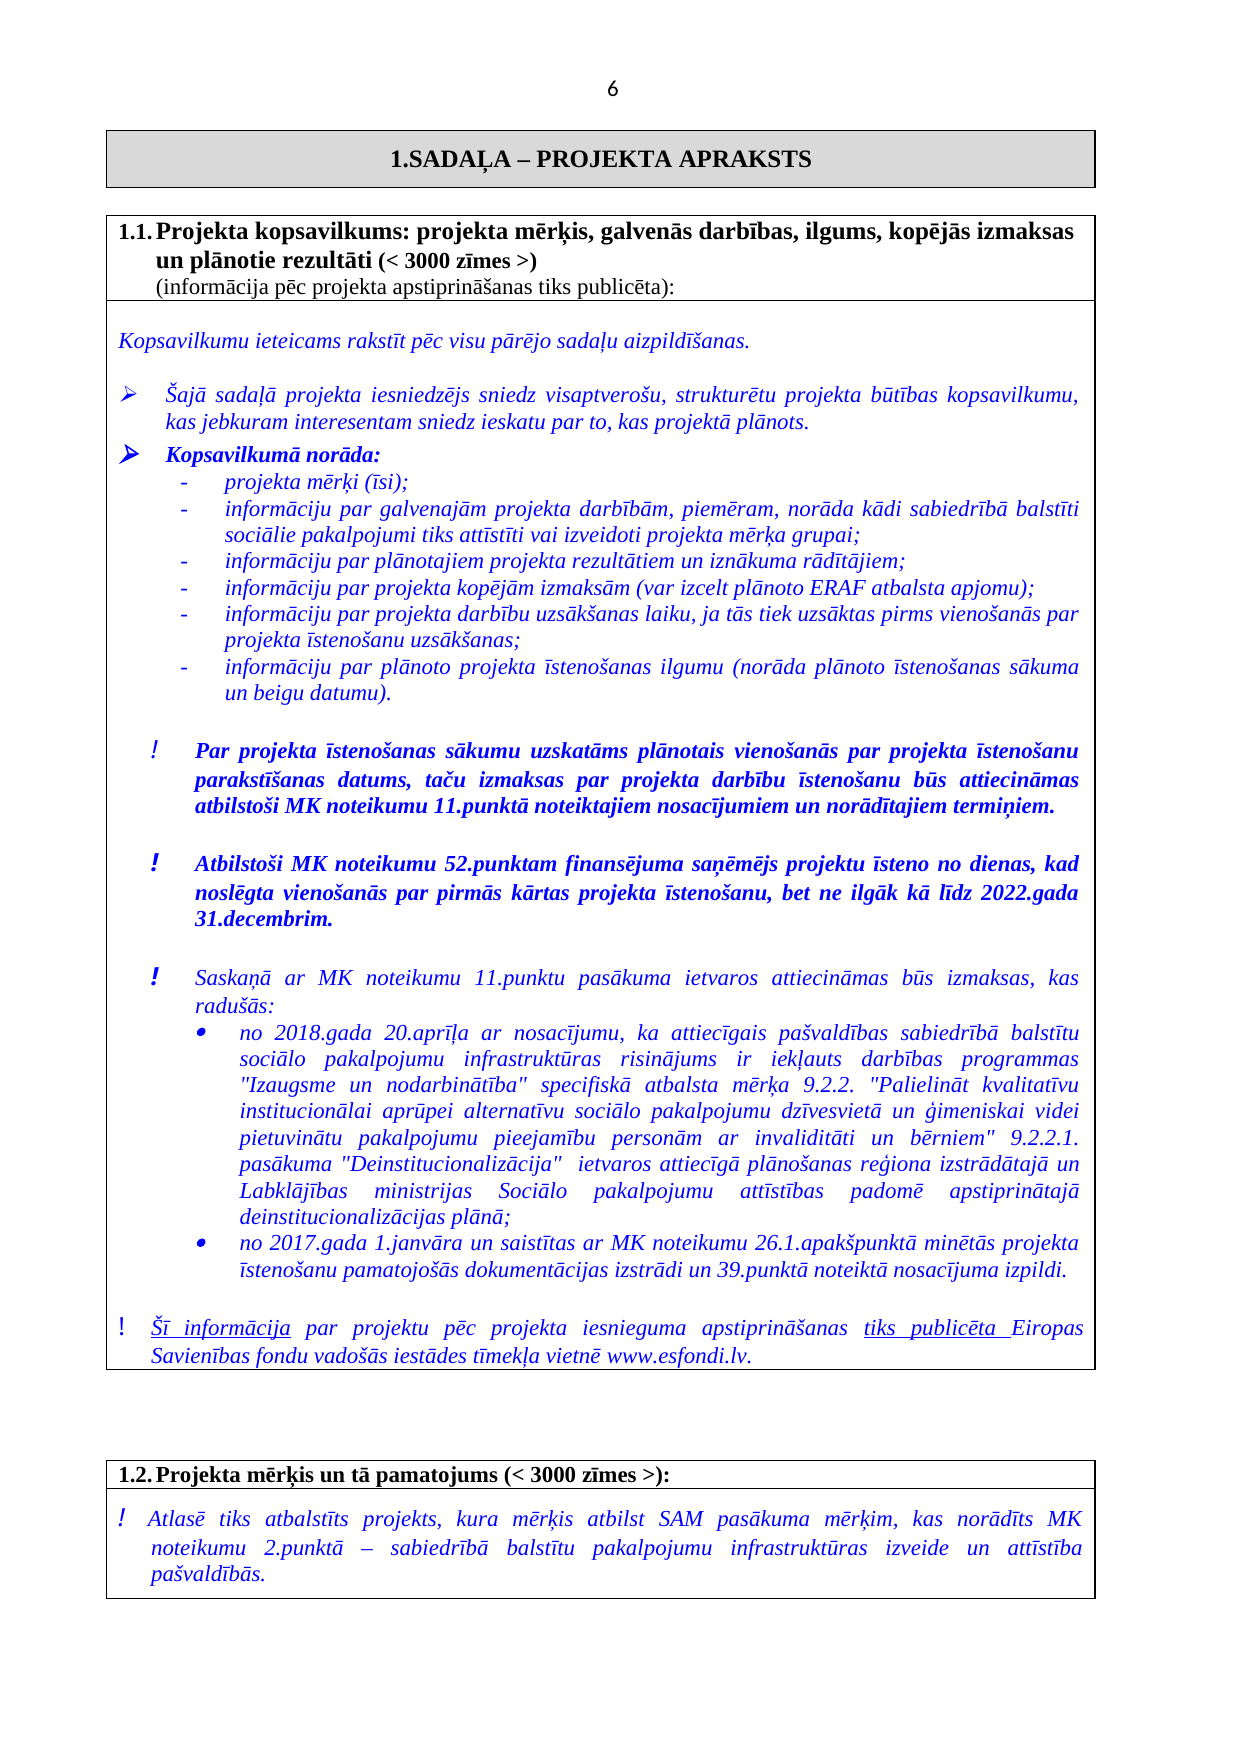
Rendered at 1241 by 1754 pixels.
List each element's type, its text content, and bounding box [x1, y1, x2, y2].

table_header Projekta mērķis un tā pamatojums (< 3000 zīmes >): [107, 1461, 1094, 1487]
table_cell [107, 1489, 1094, 1598]
table_header 1.SADAĻA – PROJEKTA APRAKSTS [107, 131, 1094, 187]
table_cell Kopsavilkumu ieteicams rakstīt pēc visu pārējo sadaļu aizpildīšanas. Šajā sadaļā projekta iesniedzējs sniedz visaptverošu, strukturētu projekta būtības kopsavilkumu, kas jebkuram interesentam sniedz ieskatu par to, kas projektā plānots. Kopsavilkumā norāda: projekta mērķi (īsi); informāciju par galvenajām projekta darbībām, piemēram, norāda kādi sabiedrībā balstīti sociālie pakalpojumi tiks attīstīti vai izveidoti projekta mērķa grupai; informāciju par plānotajiem projekta rezultātiem un iznākuma rādītājiem; informāciju par projekta kopējām izmaksām (var izcelt plānoto ERAF atbalsta apjomu); informāciju par projekta darbību uzsākšanas laiku, ja tās tiek uzsāktas pirms vienošanās par projekta īstenošanu uzsākšanas; informāciju par plānoto projekta īstenošanas ilgumu (norāda plānoto īstenošanas sākuma un beigu datumu). Par projekta īstenošanas sākumu uzskatāms plānotais vienošanās par projekta īstenošanu parakstīšanas datums, taču izmaksas par projekta darbību īstenošanu būs attiecināmas atbilstoši MK noteikumu 11.punktā noteiktajiem nosacījumiem un norādītajiem termiņiem. Atbilstoši MK noteikumu 52.punktam finansējuma saņēmējs projektu īsteno no dienas, kad noslēgta vienošanās par pirmās kārtas projekta īstenošanu, bet ne ilgāk kā līdz 2022.gada 31.decembrim. Saskaņā ar MK noteikumu 11.punktu pasākuma ietvaros attiecināmas būs izmaksas, kas radušās: no 2018.gada 20.aprīļa ar nosacījumu, ka attiecīgais pašvaldības sabiedrībā balstītu sociālo pakalpojumu infrastruktūras risinājums ir iekļauts darbības programmas "Izaugsme un nodarbinātība" specifiskā atbalsta mērķa 9.2.2. "Palielināt kvalitatīvu institucionālai aprūpei alternatīvu sociālo pakalpojumu dzīvesvietā un ģimeniskai videi pietuvinātu pakalpojumu pieejamību personām ar invaliditāti un bērniem" 9.2.2.1. pasākuma "Deinstitucionalizācija" ietvaros attiecīgā plānošanas reģiona izstrādātajā un Labklājības ministrijas Sociālo pakalpojumu attīstības padomē apstiprinātajā deinstitucionalizācijas plānā; no 2017.gada 1.janvāra un saistītas ar MK noteikumu 26.1.apakšpunktā minētās projekta īstenošanu pamatojošās dokumentācijas izstrādi un 39.punktā noteiktā nosacījuma izpildi. Šī informācija par projektu pēc projekta iesnieguma apstiprināšanas tiks publicēta Eiropas Savienības fondu vadošās iestādes tīmekļa vietnē www.esfondi.lv. [107, 301, 1094, 1369]
table_header Projekta kopsavilkums: projekta mērķis, galvenās darbības, ilgums, kopējās izmaksas un plānotie rezultāti (< 3000 zīmes >) (informācija pēc projekta apstiprināšanas tiks publicēta): [107, 216, 1094, 300]
